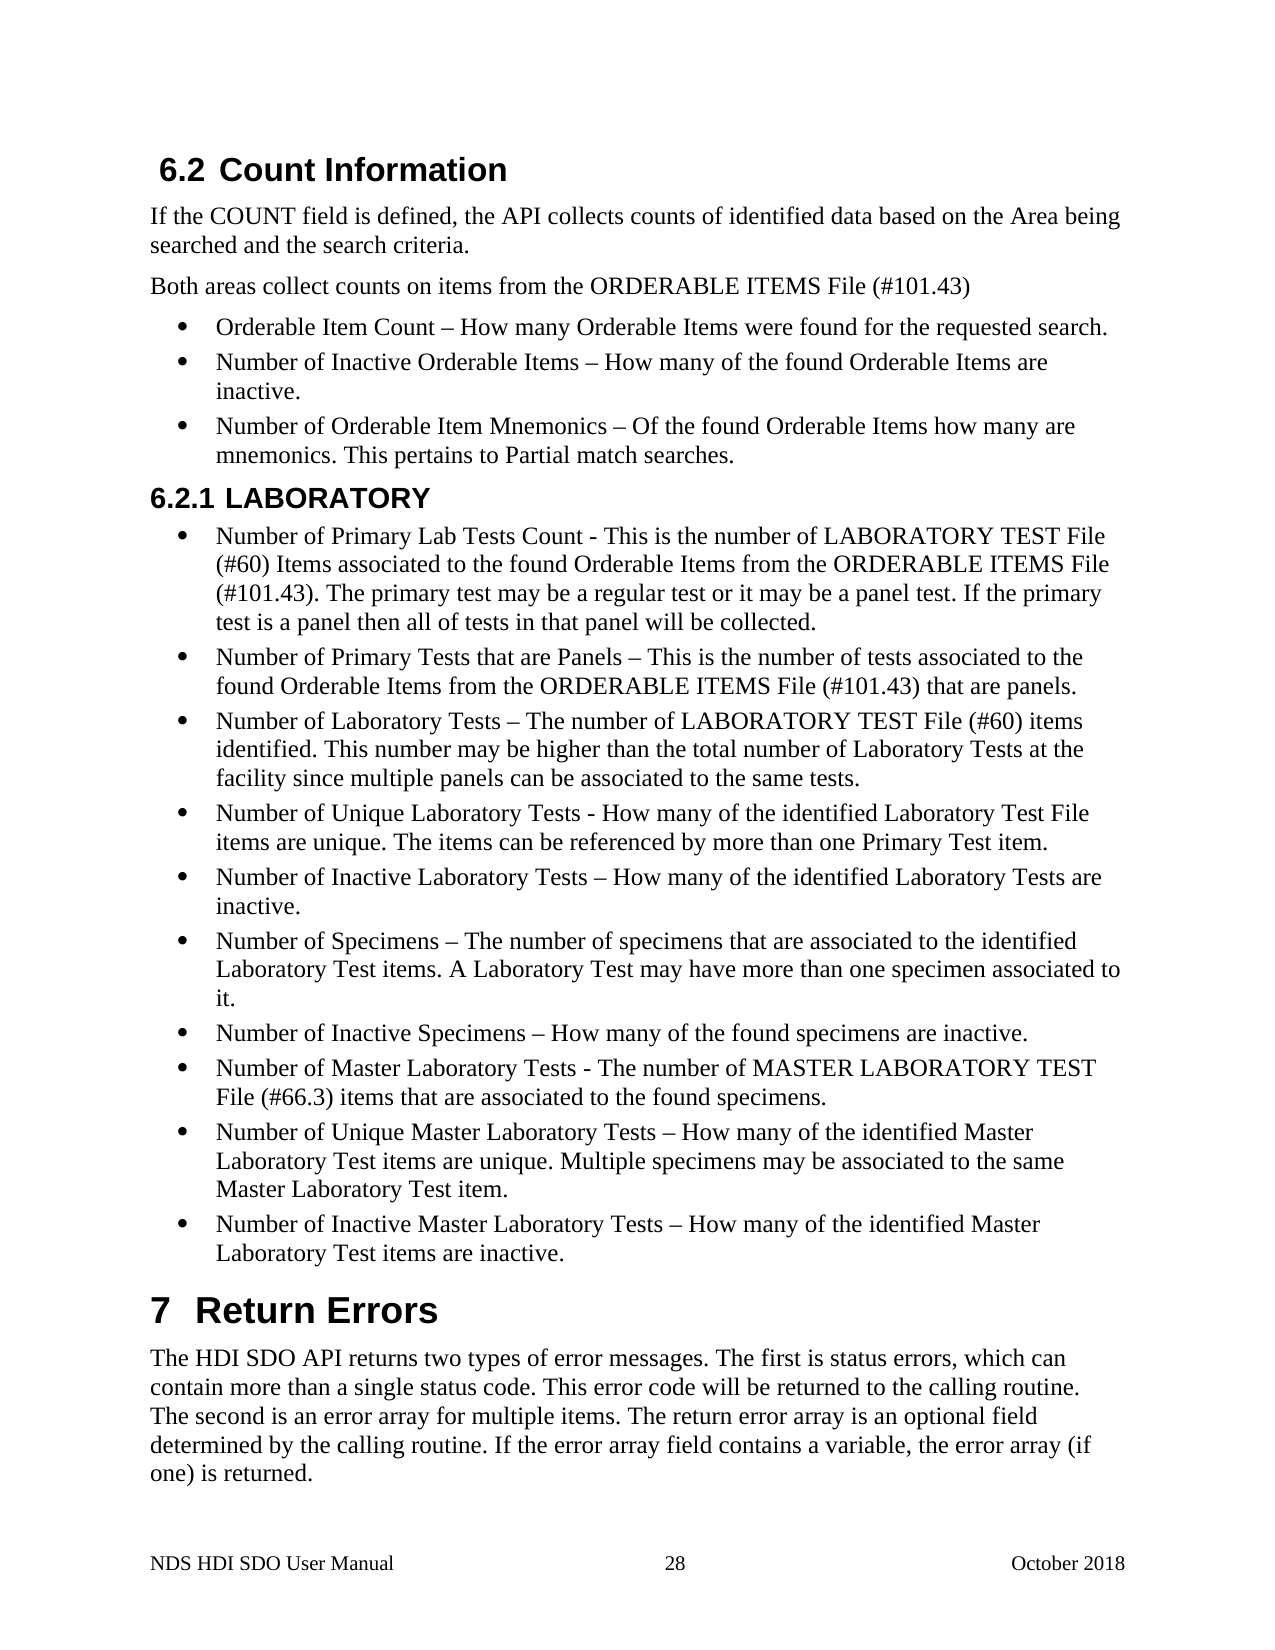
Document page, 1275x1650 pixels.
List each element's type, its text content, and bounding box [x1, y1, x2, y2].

text Number of Primary Tests that are Panels – This is the number of tests associated to the found Orderable Items from the ORDERABLE ITEMS File (#101.43) that are panels. [178, 642, 1125, 699]
text Number of Primary Lab Tests Count - This is the number of LABORATORY TEST File (#60) Items associated to the found Orderable Items from the ORDERABLE ITEMS File (#101.43). The primary test may be a regular test or it may be a panel test. If the primary test is a panel then all of tests in that panel will be collected. [178, 521, 1125, 636]
text Number of Specimens – The number of specimens that are associated to the identified Laboratory Test items. A Laboratory Test may have more than one specimen associated to it. [178, 926, 1125, 1012]
text Number of Laboratory Tests – The number of LABORATORY TEST File (#60) items identified. This number may be higher than the total number of Laboratory Tests at the facility since multiple panels can be associated to the same tests. [178, 706, 1125, 792]
text Number of Master Laboratory Tests - The number of MASTER LABORATORY TEST File (#66.3) items that are associated to the found specimens. [178, 1053, 1125, 1111]
text Number of Orderable Item Mnemonics – Of the found Orderable Items how many are mnemonics. This pertains to Partial match searches. [178, 411, 1125, 468]
text Number of Unique Master Laboratory Tests – How many of the identified Master Laboratory Test items are unique. Multiple specimens may be associated to the same Master Laboratory Test item. [178, 1117, 1125, 1203]
subtitle Count Information [159, 150, 1125, 188]
text If the COUNT field is defined, the API collects counts of identified data based on the Area being searched and the search criteria. [150, 201, 1125, 258]
text Number of Unique Laboratory Tests - How many of the identified Laboratory Test File items are unique. The items can be referenced by more than one Primary Test item. [178, 798, 1125, 856]
text Number of Inactive Orderable Items – How many of the found Orderable Items are inactive. [178, 347, 1125, 405]
text Number of Inactive Laboratory Tests – How many of the identified Laboratory Tests are inactive. [178, 862, 1125, 919]
text Orderable Item Count – How many Orderable Items were found for the requested search. [178, 312, 1125, 341]
text Both areas collect counts on items from the ORDERABLE ITEMS File (#101.43) [150, 271, 1125, 300]
text The HDI SDO API returns two types of error messages. The first is status errors, which can contain more than a single status code. This error code will be returned to the calling routine. The second is an error array for multiple items. The return error array is an optional field determined by the calling routine. If the error array field contains a variable, the error array (if one) is returned. [150, 1343, 1125, 1487]
text Number of Inactive Master Laboratory Tests – How many of the identified Master Laboratory Test items are inactive. [178, 1209, 1125, 1267]
text Number of Inactive Specimens – How many of the found specimens are inactive. [178, 1018, 1125, 1047]
subtitle LABORATORY [150, 481, 1125, 514]
subtitle Return Errors [150, 1288, 1125, 1331]
